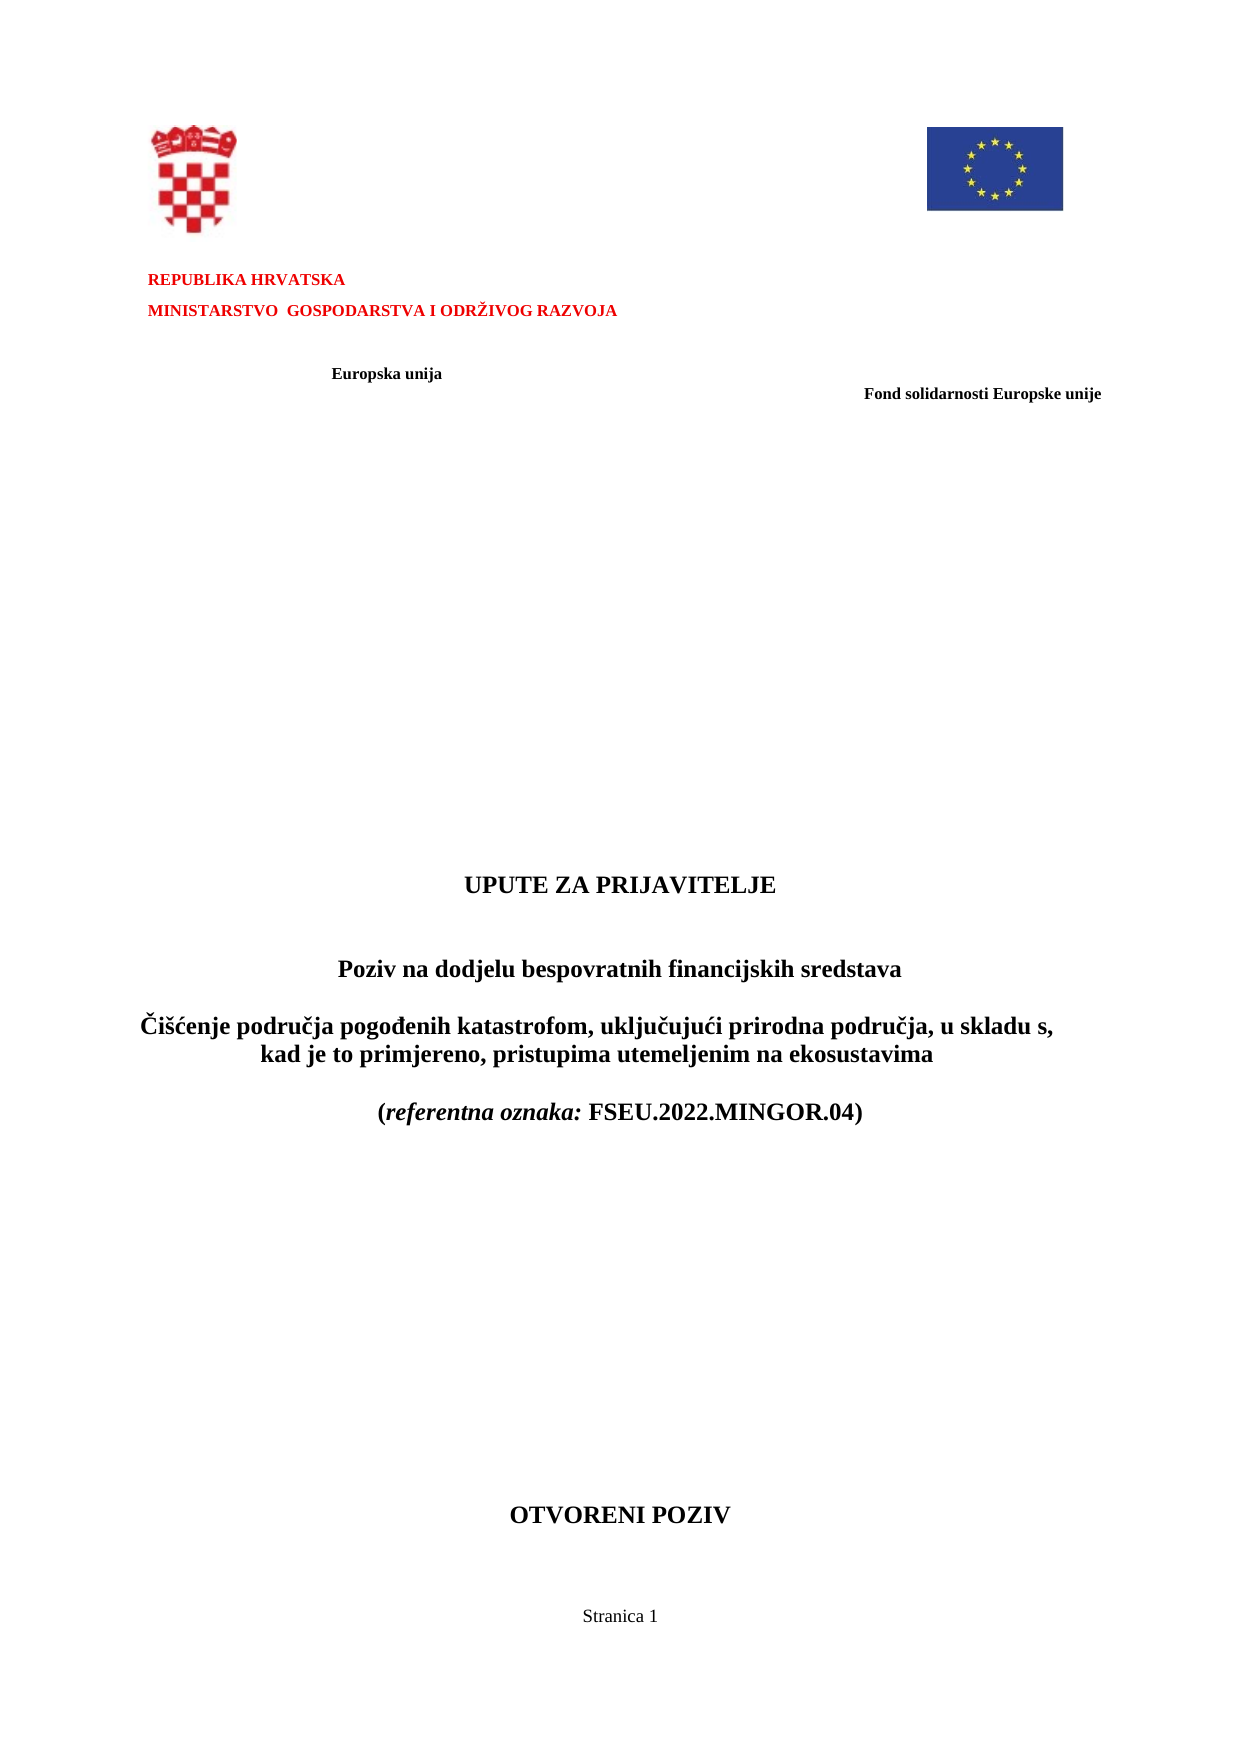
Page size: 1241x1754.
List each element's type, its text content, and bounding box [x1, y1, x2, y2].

text Fond solidarnosti Europske unije [88, 384, 1106, 403]
text Poziv na dodjelu bespovratnih financijskih sredstava [338, 954, 1093, 983]
text OTVORENI POZIV [135, 1501, 1105, 1529]
text UPUTE ZA PRIJAVITELJE [135, 870, 1106, 898]
text (referentna oznaka: FSEU.2022.MINGOR.04) [134, 1097, 1106, 1126]
text Europska unija [88, 333, 1106, 383]
text REPUBLIKA HRVATSKA [148, 269, 1063, 288]
text MINISTARSTVO GOSPODARSTVA I ODRŽIVOG RAZVOJA [148, 301, 1063, 320]
text kad je to primjereno, pristupima utemeljenim na ekosustavima [88, 1039, 1106, 1068]
text Čišćenje područja pogođenih katastrofom, uključujući prirodna područja, u skladu s, [88, 1011, 1106, 1039]
picture [927, 127, 1064, 212]
picture [147, 125, 237, 242]
